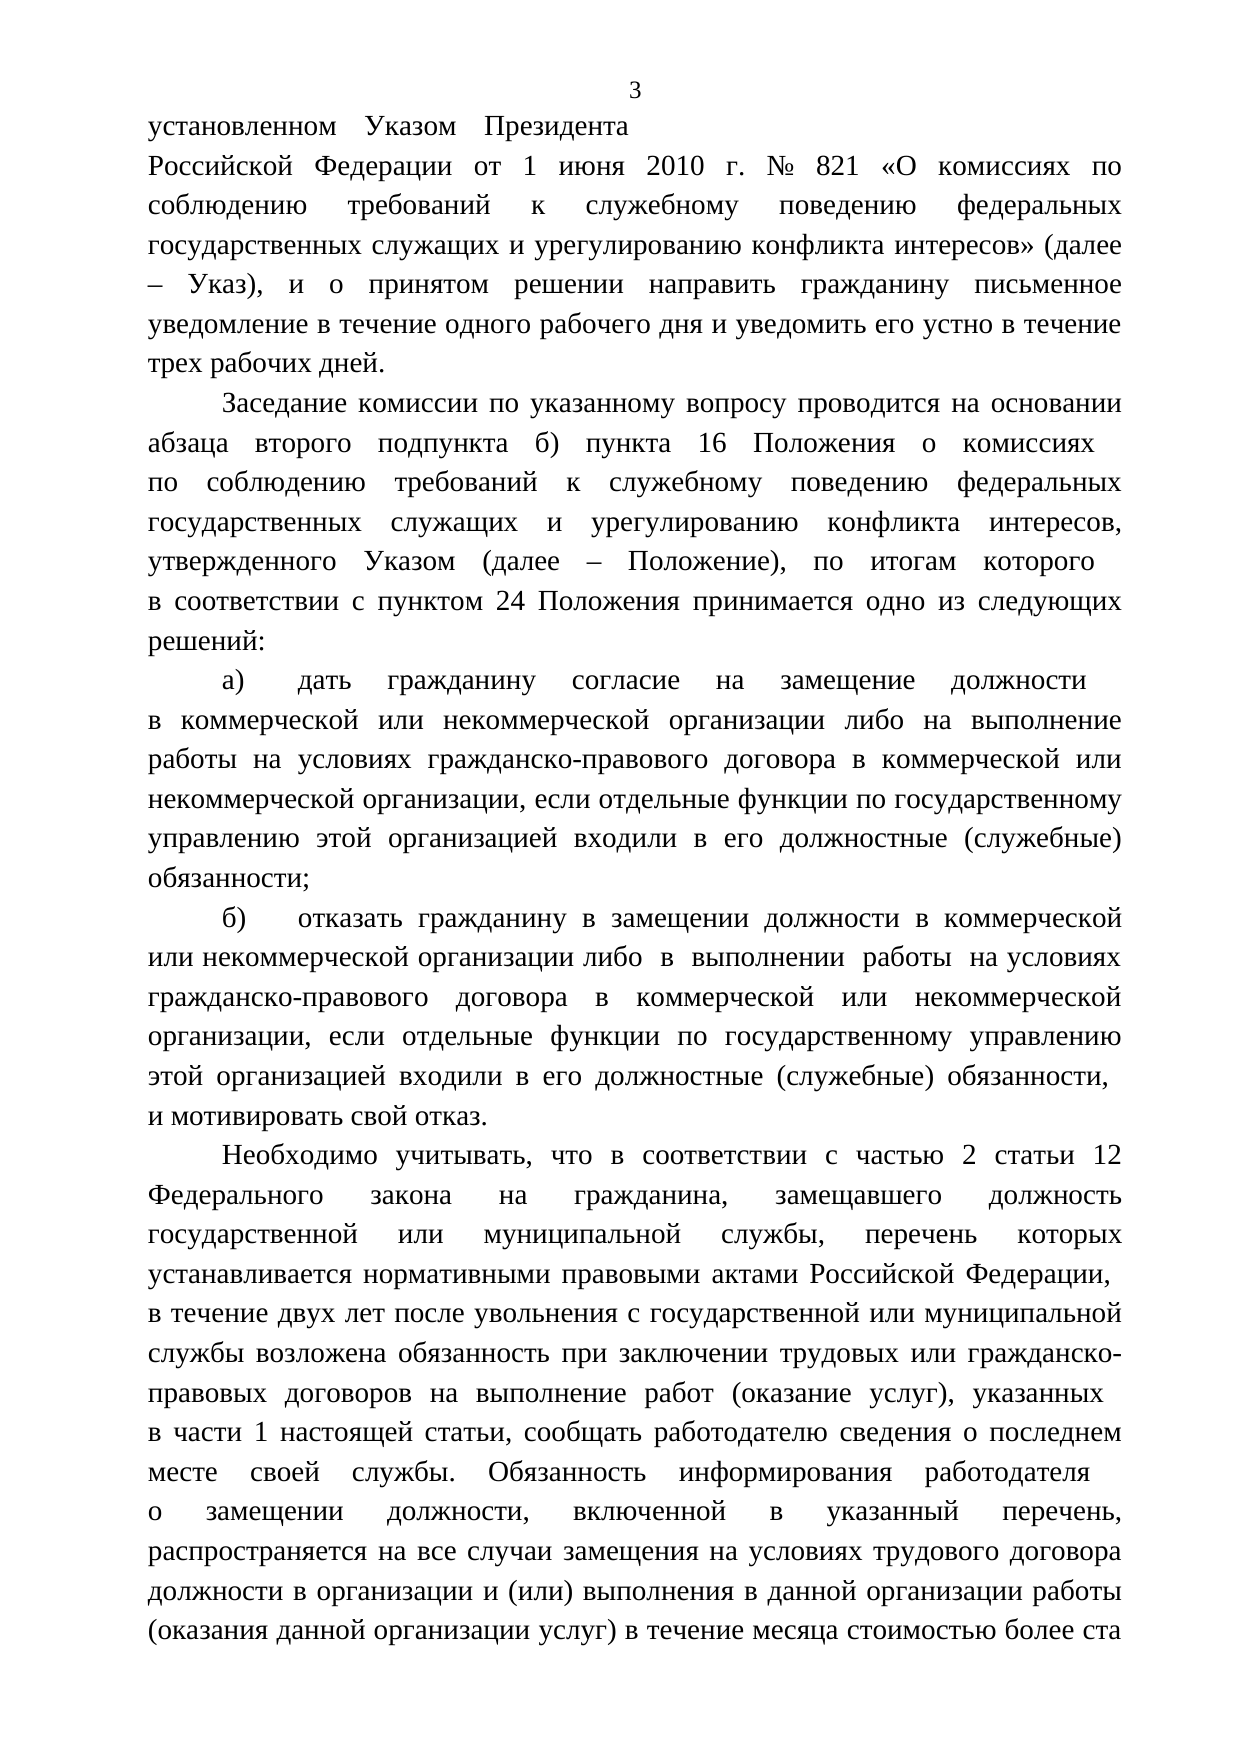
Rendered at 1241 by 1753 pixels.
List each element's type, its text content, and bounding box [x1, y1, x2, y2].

text Заседание комиссии по указанному вопросу проводится на основании абзаца второго подпункта б) пункта 16 Положения о комиссиях по соблюдению требований к служебному поведению федеральных государственных служащих и урегулированию конфликта интересов, утвержденного Указом (далее – Положение), по итогам которого в соответствии с пунктом 24 Положения принимается одно из следующих решений: [148, 381, 1123, 658]
text б) отказать гражданину в замещении должности в коммерческой или некоммерческой организации либо в выполнении работы на условиях гражданско-правового договора в коммерческой или некоммерческой организации, если отдельные функции по государственному управлению этой организацией входили в его должностные (служебные) обязанности, и мотивировать свой отказ. [148, 895, 1123, 1133]
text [148, 104, 1123, 381]
text а) дать гражданину согласие на замещение должности в коммерческой или некоммерческой организации либо на выполнение работы на условиях гражданско-правового договора в коммерческой или некоммерческой организации, если отдельные функции по государственному управлению этой организацией входили в его должностные (служебные) обязанности; [148, 658, 1123, 895]
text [148, 1133, 1123, 1647]
